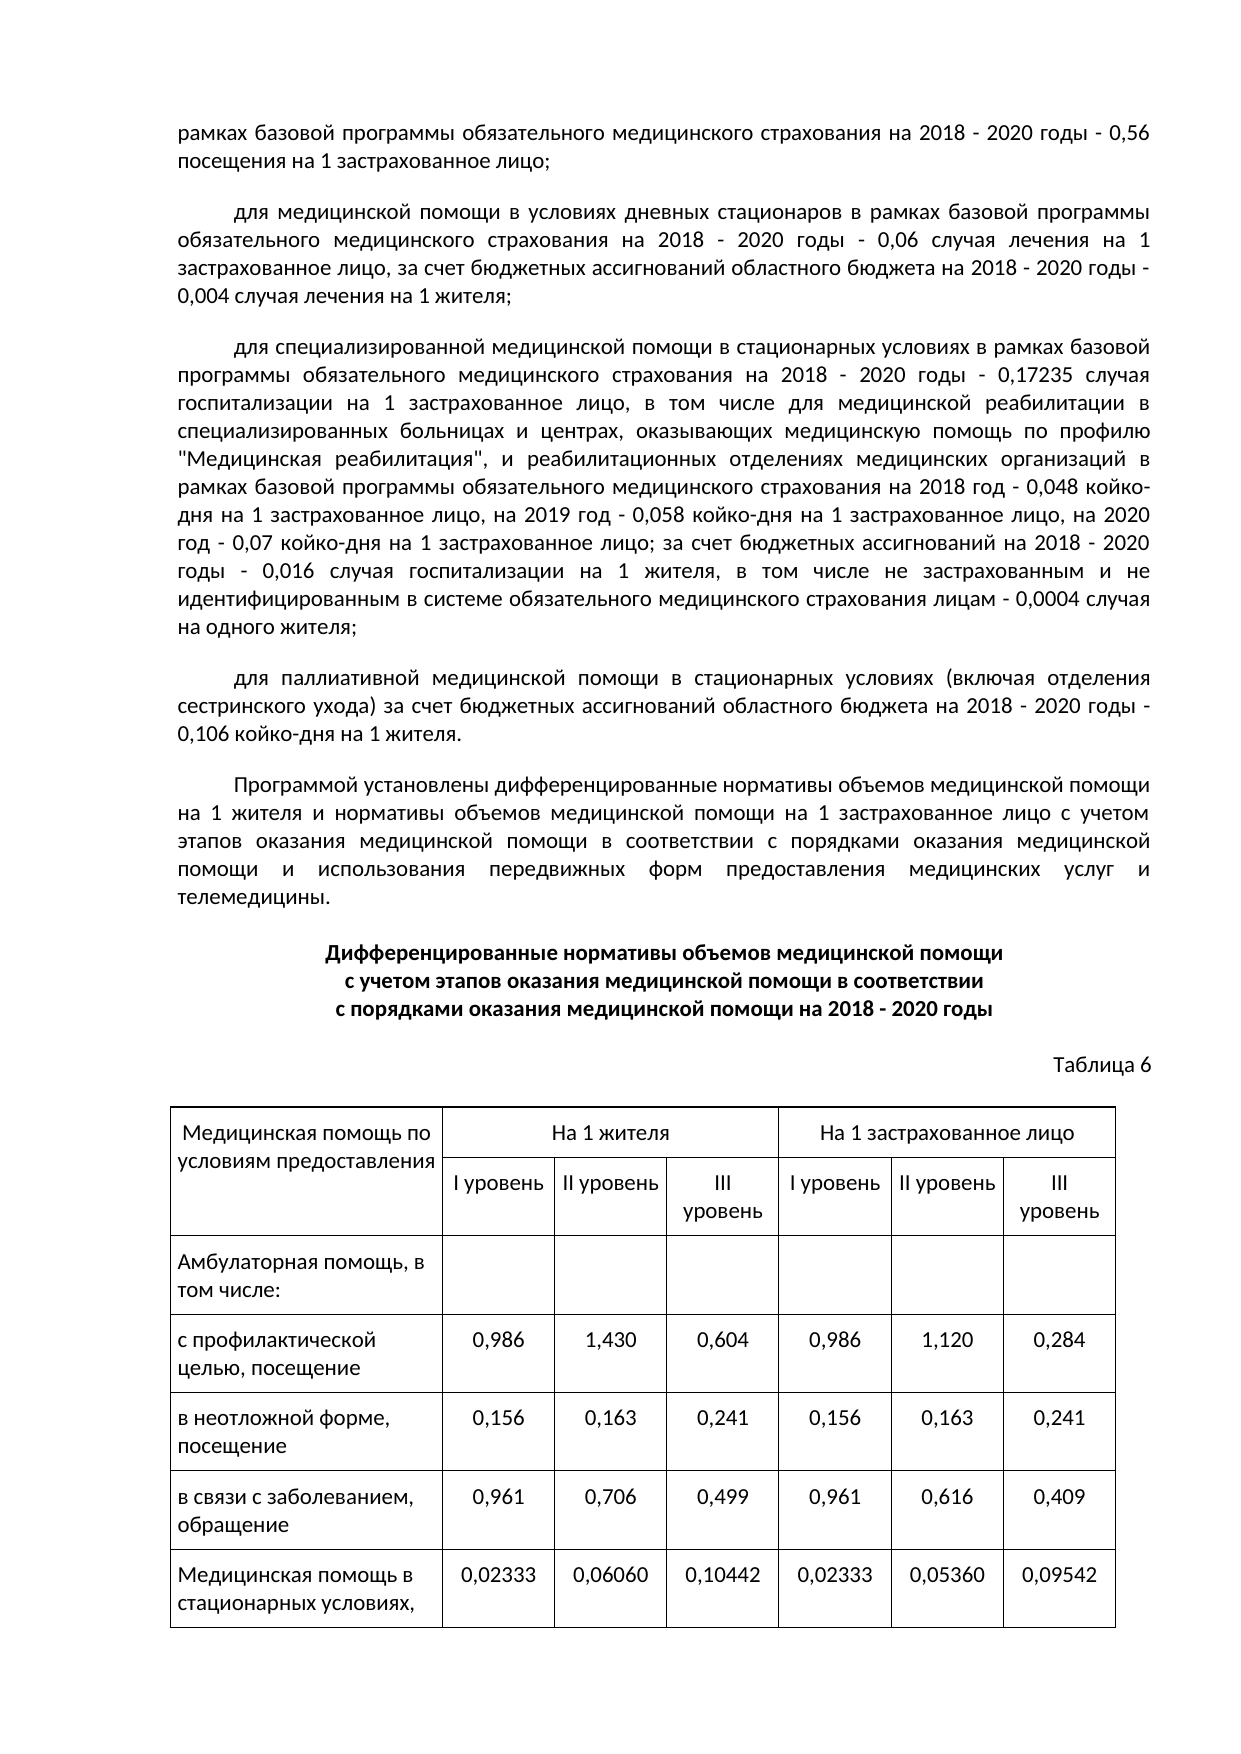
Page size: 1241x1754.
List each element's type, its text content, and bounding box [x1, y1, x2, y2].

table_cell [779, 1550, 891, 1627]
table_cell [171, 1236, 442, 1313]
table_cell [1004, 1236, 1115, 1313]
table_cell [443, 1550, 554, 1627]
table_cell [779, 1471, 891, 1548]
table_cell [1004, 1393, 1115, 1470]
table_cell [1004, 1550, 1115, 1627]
text для паллиативной медицинской помощи в стационарных условиях (включая отделения сестринского ухода) за счет бюджетных ассигнований областного бюджета на 2018 - 2020 годы - 0,106 койко-дня на 1 жителя. [177, 663, 1152, 747]
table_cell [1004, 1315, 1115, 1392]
text для медицинской помощи в условиях дневных стационаров в рамках базовой программы обязательного медицинского страхования на 2018 - 2020 годы - 0,06 случая лечения на 1 застрахованное лицо, за счет бюджетных ассигнований областного бюджета на 2018 - 2020 годы - 0,004 случая лечения на 1 жителя; [177, 197, 1152, 309]
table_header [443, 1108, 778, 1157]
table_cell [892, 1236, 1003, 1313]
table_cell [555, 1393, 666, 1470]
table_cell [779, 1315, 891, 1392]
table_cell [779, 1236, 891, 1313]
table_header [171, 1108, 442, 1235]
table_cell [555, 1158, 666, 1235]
text Программой установлены дифференцированные нормативы объемов медицинской помощи на 1 жителя и нормативы объемов медицинской помощи на 1 застрахованное лицо с учетом этапов оказания медицинской помощи в соответствии с порядками оказания медицинской помощи и использования передвижных форм предоставления медицинских услуг и телемедицины. [177, 770, 1152, 910]
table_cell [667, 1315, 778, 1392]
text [177, 118, 1152, 174]
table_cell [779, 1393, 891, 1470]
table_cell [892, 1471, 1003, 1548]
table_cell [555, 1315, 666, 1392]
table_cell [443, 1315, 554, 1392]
title Дифференцированные нормативы объемов медицинской помощи [177, 938, 1152, 966]
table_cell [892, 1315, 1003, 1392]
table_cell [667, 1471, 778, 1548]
title с учетом этапов оказания медицинской помощи в соответствии [177, 966, 1152, 994]
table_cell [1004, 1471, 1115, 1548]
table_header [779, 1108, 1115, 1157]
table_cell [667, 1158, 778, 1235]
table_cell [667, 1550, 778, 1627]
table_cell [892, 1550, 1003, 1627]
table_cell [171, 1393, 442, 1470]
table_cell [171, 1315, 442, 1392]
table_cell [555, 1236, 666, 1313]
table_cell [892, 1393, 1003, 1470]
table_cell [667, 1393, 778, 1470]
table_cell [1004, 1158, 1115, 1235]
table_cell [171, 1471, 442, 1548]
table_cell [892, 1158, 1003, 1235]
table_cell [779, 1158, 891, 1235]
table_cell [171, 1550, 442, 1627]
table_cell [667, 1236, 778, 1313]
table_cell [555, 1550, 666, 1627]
title с порядками оказания медицинской помощи на 2018 - 2020 годы [177, 994, 1152, 1022]
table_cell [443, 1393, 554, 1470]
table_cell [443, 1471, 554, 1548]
text Таблица 6 [177, 1050, 1152, 1078]
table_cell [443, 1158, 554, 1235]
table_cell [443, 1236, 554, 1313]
text для специализированной медицинской помощи в стационарных условиях в рамках базовой программы обязательного медицинского страхования на 2018 - 2020 годы - 0,17235 случая госпитализации на 1 застрахованное лицо, в том числе для медицинской реабилитации в специализированных больницах и центрах, оказывающих медицинскую помощь по профилю "Медицинская реабилитация", и реабилитационных отделениях медицинских организаций в рамках базовой программы обязательного медицинского страхования на 2018 год - 0,048 койко-дня на 1 застрахованное лицо, на 2019 год - 0,058 койко-дня на 1 застрахованное лицо, на 2020 год - 0,07 койко-дня на 1 застрахованное лицо; за счет бюджетных ассигнований на 2018 - 2020 годы - 0,016 случая госпитализации на 1 жителя, в том числе не застрахованным и не идентифицированным в системе обязательного медицинского страхования лицам - 0,0004 случая на одного жителя; [177, 332, 1152, 640]
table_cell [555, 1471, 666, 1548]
